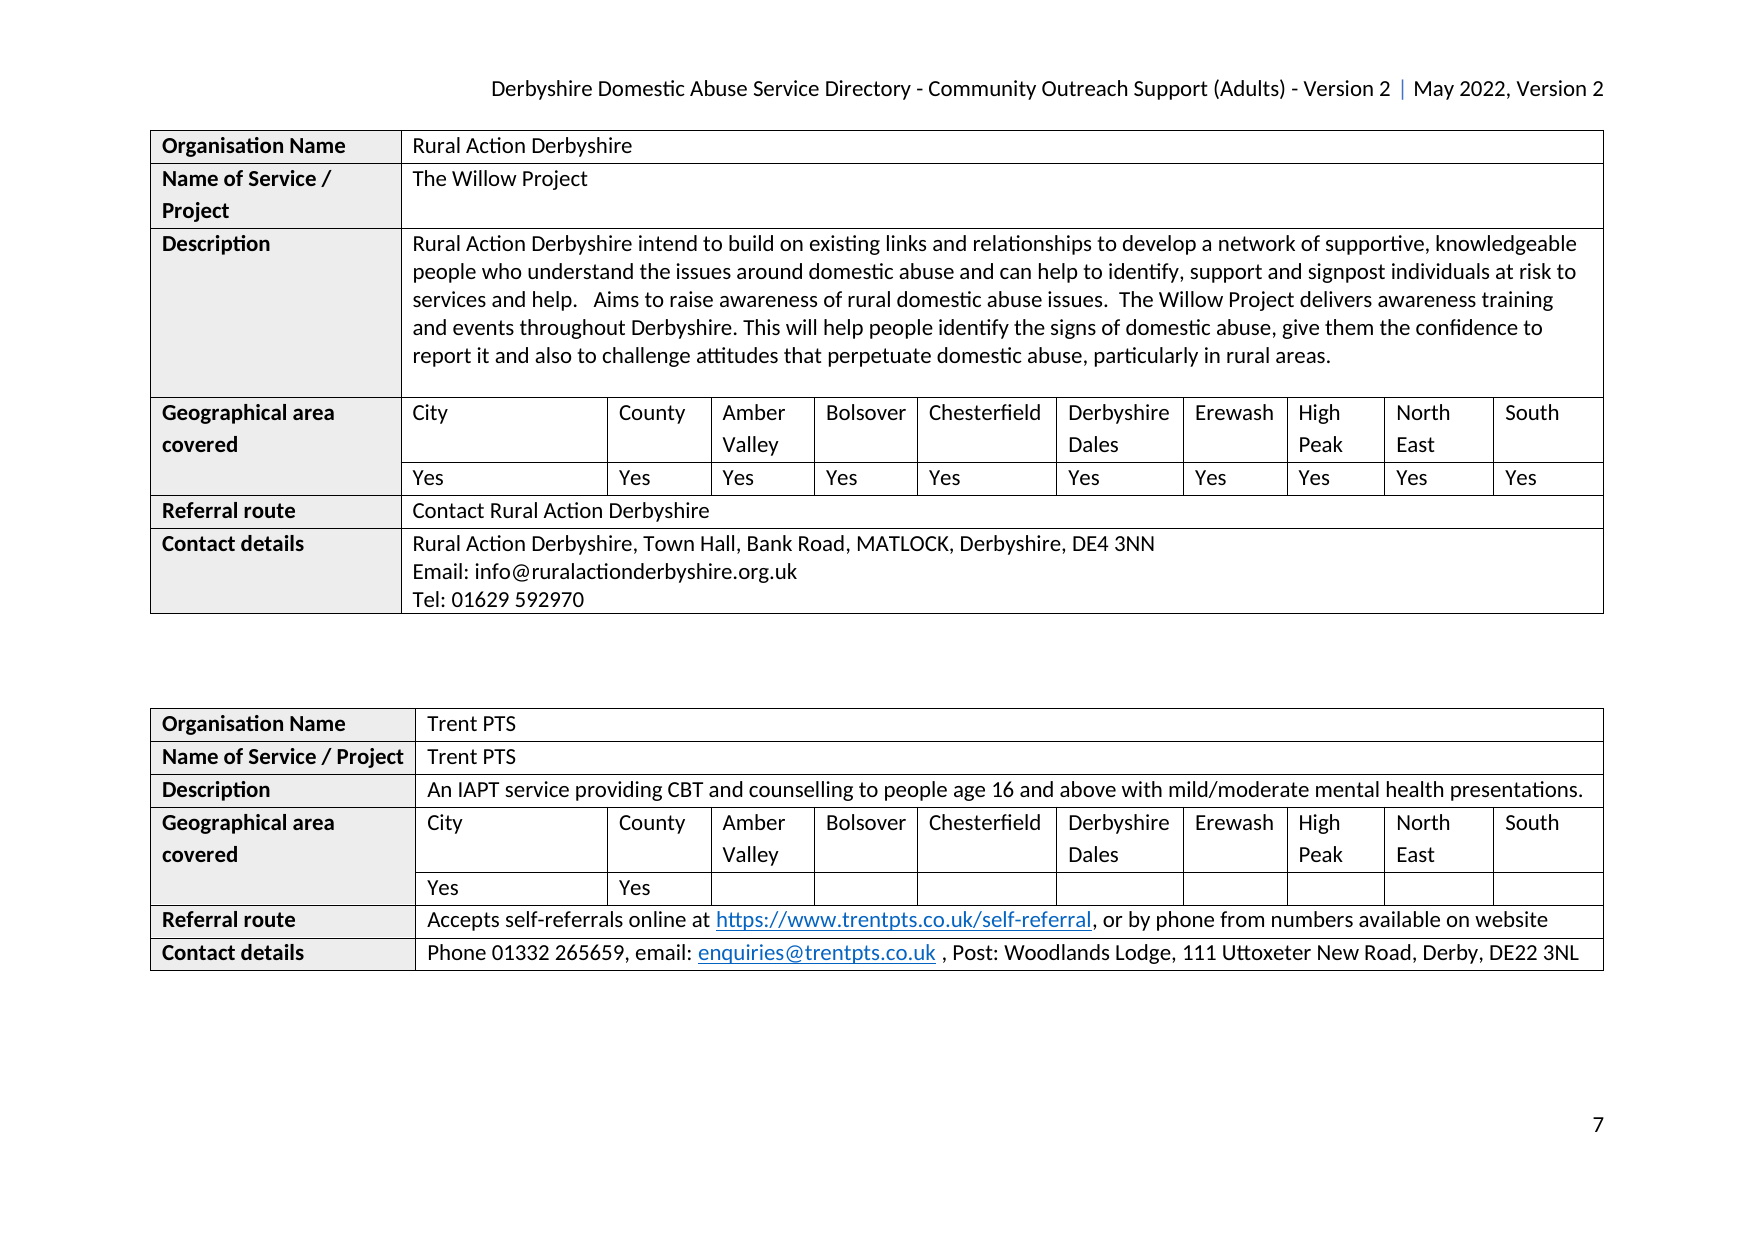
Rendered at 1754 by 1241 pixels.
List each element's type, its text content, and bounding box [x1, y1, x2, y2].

table_cell Accepts self-referrals online at https://www.trentpts.co.uk/self-referral, or by phone from numbers available on website [416, 906, 1603, 937]
table_cell North East [1385, 808, 1493, 872]
table_cell Geographical area covered [151, 398, 401, 495]
table_cell [1494, 873, 1603, 904]
table_cell Amber Valley [712, 808, 814, 872]
table_cell Bolsover [815, 398, 917, 462]
table_cell Contact details [151, 529, 401, 613]
table_cell Name of Service / Project [151, 742, 415, 774]
table_cell Erewash [1184, 808, 1287, 872]
table_header Organisation Name [151, 131, 401, 163]
table_cell Description [151, 775, 415, 807]
table_cell Rural Action Derbyshire intend to build on existing links and relationships to develop a network of supportive, knowledgeable people who understand the issues around domestic abuse and can help to identify, support and signpost individuals at risk to services and help. Aims to raise awareness of rural domestic abuse issues. The Willow Project delivers awareness training and events throughout Derbyshire. This will help people identify the signs of domestic abuse, give them the confidence to report it and also to challenge attitudes that perpetuate domestic abuse, particularly in rural areas. [402, 229, 1603, 397]
table_cell Bolsover [815, 808, 917, 872]
table_cell [1385, 873, 1493, 904]
table_cell County [608, 398, 711, 462]
table_cell Chesterfield [918, 808, 1056, 872]
table_header Organisation Name [151, 709, 415, 741]
table_cell High Peak [1288, 398, 1384, 462]
table_cell Yes [1288, 463, 1384, 495]
table_cell Geographical area covered [151, 808, 415, 904]
table_cell Description [151, 229, 401, 397]
table_cell Trent PTS [416, 742, 1603, 774]
table_cell County [608, 808, 711, 872]
table_cell Yes [402, 463, 607, 495]
table_cell The Willow Project [402, 164, 1603, 228]
table_cell Yes [815, 463, 917, 495]
table_cell Yes [608, 873, 711, 904]
table_cell [1288, 873, 1384, 904]
table_cell Derbyshire Dales [1057, 398, 1183, 462]
table_cell Yes [1057, 463, 1183, 495]
table_cell Yes [1385, 463, 1493, 495]
table_cell Derbyshire Dales [1057, 808, 1183, 872]
table_cell Yes [1494, 463, 1603, 495]
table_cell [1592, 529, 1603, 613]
table_cell Contact Rural Action Derbyshire [402, 496, 1603, 528]
table_cell [1057, 873, 1183, 904]
table_header Rural Action Derbyshire [402, 131, 1603, 163]
table_cell Yes [416, 873, 607, 904]
table_cell Erewash [1184, 398, 1287, 462]
table_cell Amber Valley [712, 398, 814, 462]
table_cell North East [1385, 398, 1493, 462]
table_cell City [416, 808, 607, 872]
table_cell High Peak [1288, 808, 1384, 872]
table_cell Phone 01332 265659, email: enquiries@trentpts.co.uk , Post: Woodlands Lodge, 111 Uttoxeter New Road, Derby, DE22 3NL [416, 939, 1603, 970]
table_cell Yes [608, 463, 711, 495]
table_cell South [1494, 808, 1603, 872]
table_cell City [402, 398, 607, 462]
table_cell South [1494, 398, 1603, 462]
table_cell [918, 873, 1056, 904]
table_cell [815, 873, 917, 904]
table_cell Name of Service / Project [151, 164, 401, 228]
table_cell [712, 873, 814, 904]
table_cell Referral route [151, 906, 415, 937]
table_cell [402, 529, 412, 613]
table_header Trent PTS [416, 709, 1603, 741]
table_cell Yes [712, 463, 814, 495]
table_cell Yes [918, 463, 1056, 495]
table_cell [1184, 873, 1287, 904]
table_cell Contact details [151, 939, 415, 970]
table_cell Referral route [151, 496, 401, 528]
table_cell Chesterfield [918, 398, 1056, 462]
table_cell Yes [1184, 463, 1287, 495]
table_cell An IAPT service providing CBT and counselling to people age 16 and above with mild/moderate mental health presentations. [416, 775, 1603, 807]
